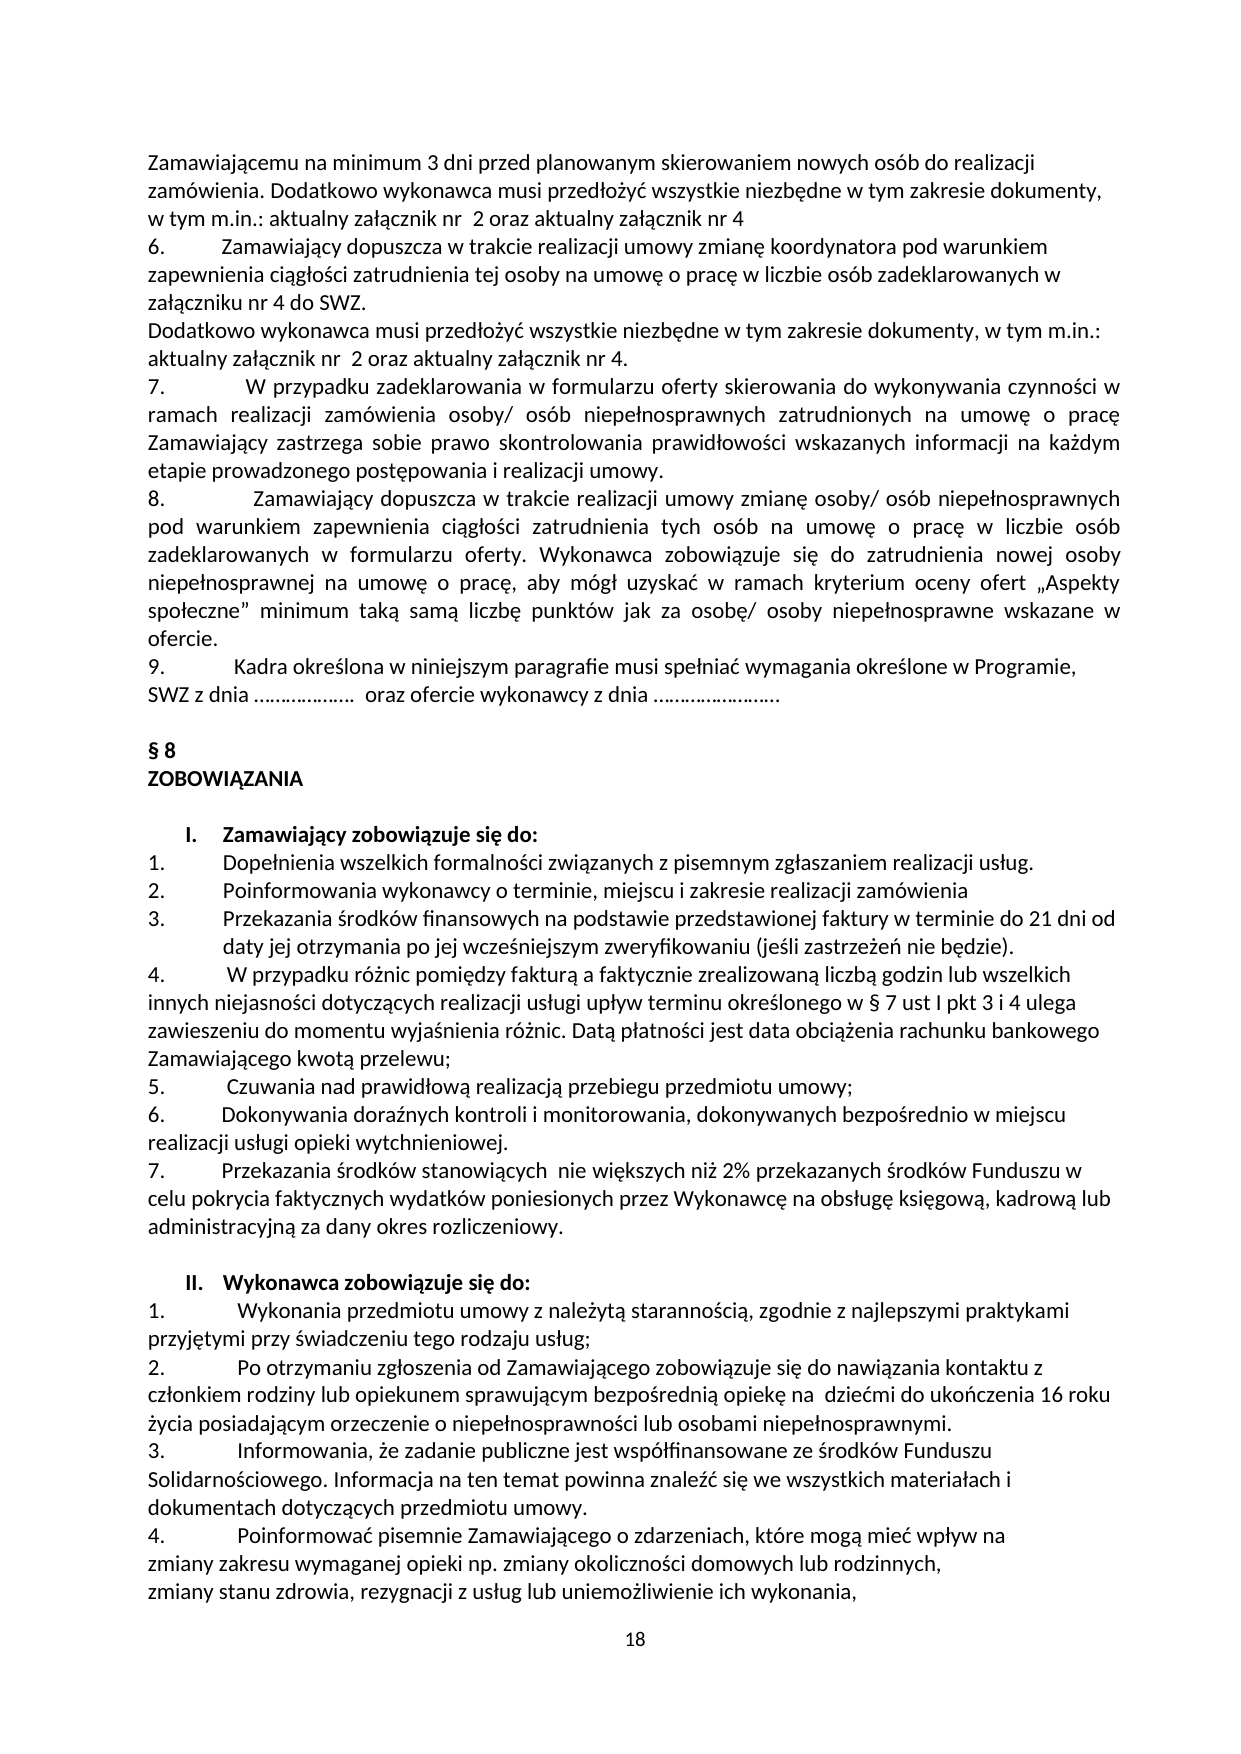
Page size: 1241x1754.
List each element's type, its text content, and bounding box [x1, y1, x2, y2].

list Zamawiający dopuszcza w trakcie realizacji umowy zmianę osoby/ osób niepełnosprawnych pod warunkiem zapewnienia ciągłości zatrudnienia tych osób na umowę o pracę w liczbie osób zadeklarowanych w formularzu oferty. Wykonawca zobowiązuje się do zatrudnienia nowej osoby niepełnosprawnej na umowę o pracę, aby mógł uzyskać w ramach kryterium oceny ofert „Aspekty społeczne” minimum taką samą liczbę punktów jak za osobę/ osoby niepełnosprawne wskazane w ofercie. [148, 484, 1122, 652]
list Dokonywania doraźnych kontroli i monitorowania, dokonywanych bezpośrednio w miejscu realizacji usługi opieki wytchnieniowej. [148, 1100, 1122, 1156]
text 4. Poinformować pisemnie Zamawiającego o zdarzeniach, które mogą mieć wpływ na [148, 1521, 1122, 1549]
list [148, 148, 1122, 232]
text 1. Wykonania przedmiotu umowy z należytą starannością, zgodnie z najlepszymi praktykami przyjętymi przy świadczeniu tego rodzaju usług; [148, 1297, 1122, 1353]
text § 8 [148, 736, 1122, 764]
list Kadra określona w niniejszym paragrafie musi spełniać wymagania określone w Programie, SWZ z dnia ………………. oraz ofercie wykonawcy z dnia …………………… [148, 652, 1122, 708]
list Dopełnienia wszelkich formalności związanych z pisemnym zgłaszaniem realizacji usług. [148, 848, 1122, 876]
text Dodatkowo wykonawca musi przedłożyć wszystkie niezbędne w tym zakresie dokumenty, w tym m.in.: aktualny załącznik nr 2 oraz aktualny załącznik nr 4. [148, 316, 1122, 372]
list Zamawiający dopuszcza w trakcie realizacji umowy zmianę koordynatora pod warunkiem zapewnienia ciągłości zatrudnienia tej osoby na umowę o pracę w liczbie osób zadeklarowanych w załączniku nr 4 do SWZ. [148, 232, 1122, 316]
text zmiany stanu zdrowia, rezygnacji z usług lub uniemożliwienie ich wykonania, [148, 1577, 1122, 1605]
list Czuwania nad prawidłową realizacją przebiegu przedmiotu umowy; [148, 1072, 1122, 1100]
list Przekazania środków finansowych na podstawie przedstawionej faktury w terminie do 21 dni od daty jej otrzymania po jej wcześniejszym zweryfikowaniu (jeśli zastrzeżeń nie będzie). [148, 904, 1122, 960]
text 3. Informowania, że zadanie publiczne jest współfinansowane ze środków Funduszu Solidarnościowego. Informacja na ten temat powinna znaleźć się we wszystkich materiałach i dokumentach dotyczących przedmiotu umowy. [148, 1437, 1122, 1521]
text 2. Po otrzymaniu zgłoszenia od Zamawiającego zobowiązuje się do nawiązania kontaktu z członkiem rodziny lub opiekunem sprawującym bezpośrednią opiekę na dziećmi do ukończenia 16 roku życia posiadającym orzeczenie o niepełnosprawności lub osobami niepełnosprawnymi. [148, 1353, 1122, 1437]
list Zamawiający zobowiązuje się do: [185, 820, 1122, 848]
text zmiany zakresu wymaganej opieki np. zmiany okoliczności domowych lub rodzinnych, [148, 1549, 1122, 1577]
list Wykonawca zobowiązuje się do: [185, 1268, 1122, 1297]
list Poinformowania wykonawcy o terminie, miejscu i zakresie realizacji zamówienia [148, 876, 1122, 904]
text ZOBOWIĄZANIA [148, 764, 1122, 792]
list W przypadku zadeklarowania w formularzu oferty skierowania do wykonywania czynności w ramach realizacji zamówienia osoby/ osób niepełnosprawnych zatrudnionych na umowę o pracę Zamawiający zastrzega sobie prawo skontrolowania prawidłowości wskazanych informacji na każdym etapie prowadzonego postępowania i realizacji umowy. [148, 372, 1122, 484]
list W przypadku różnic pomiędzy fakturą a faktycznie zrealizowaną liczbą godzin lub wszelkich innych niejasności dotyczących realizacji usługi upływ terminu określonego w § 7 ust I pkt 3 i 4 ulega zawieszeniu do momentu wyjaśnienia różnic. Datą płatności jest data obciążenia rachunku bankowego Zamawiającego kwotą przelewu; [148, 960, 1122, 1072]
list Przekazania środków stanowiących nie większych niż 2% przekazanych środków Funduszu w celu pokrycia faktycznych wydatków poniesionych przez Wykonawcę na obsługę księgową, kadrową lub administracyjną za dany okres rozliczeniowy. [148, 1156, 1122, 1241]
